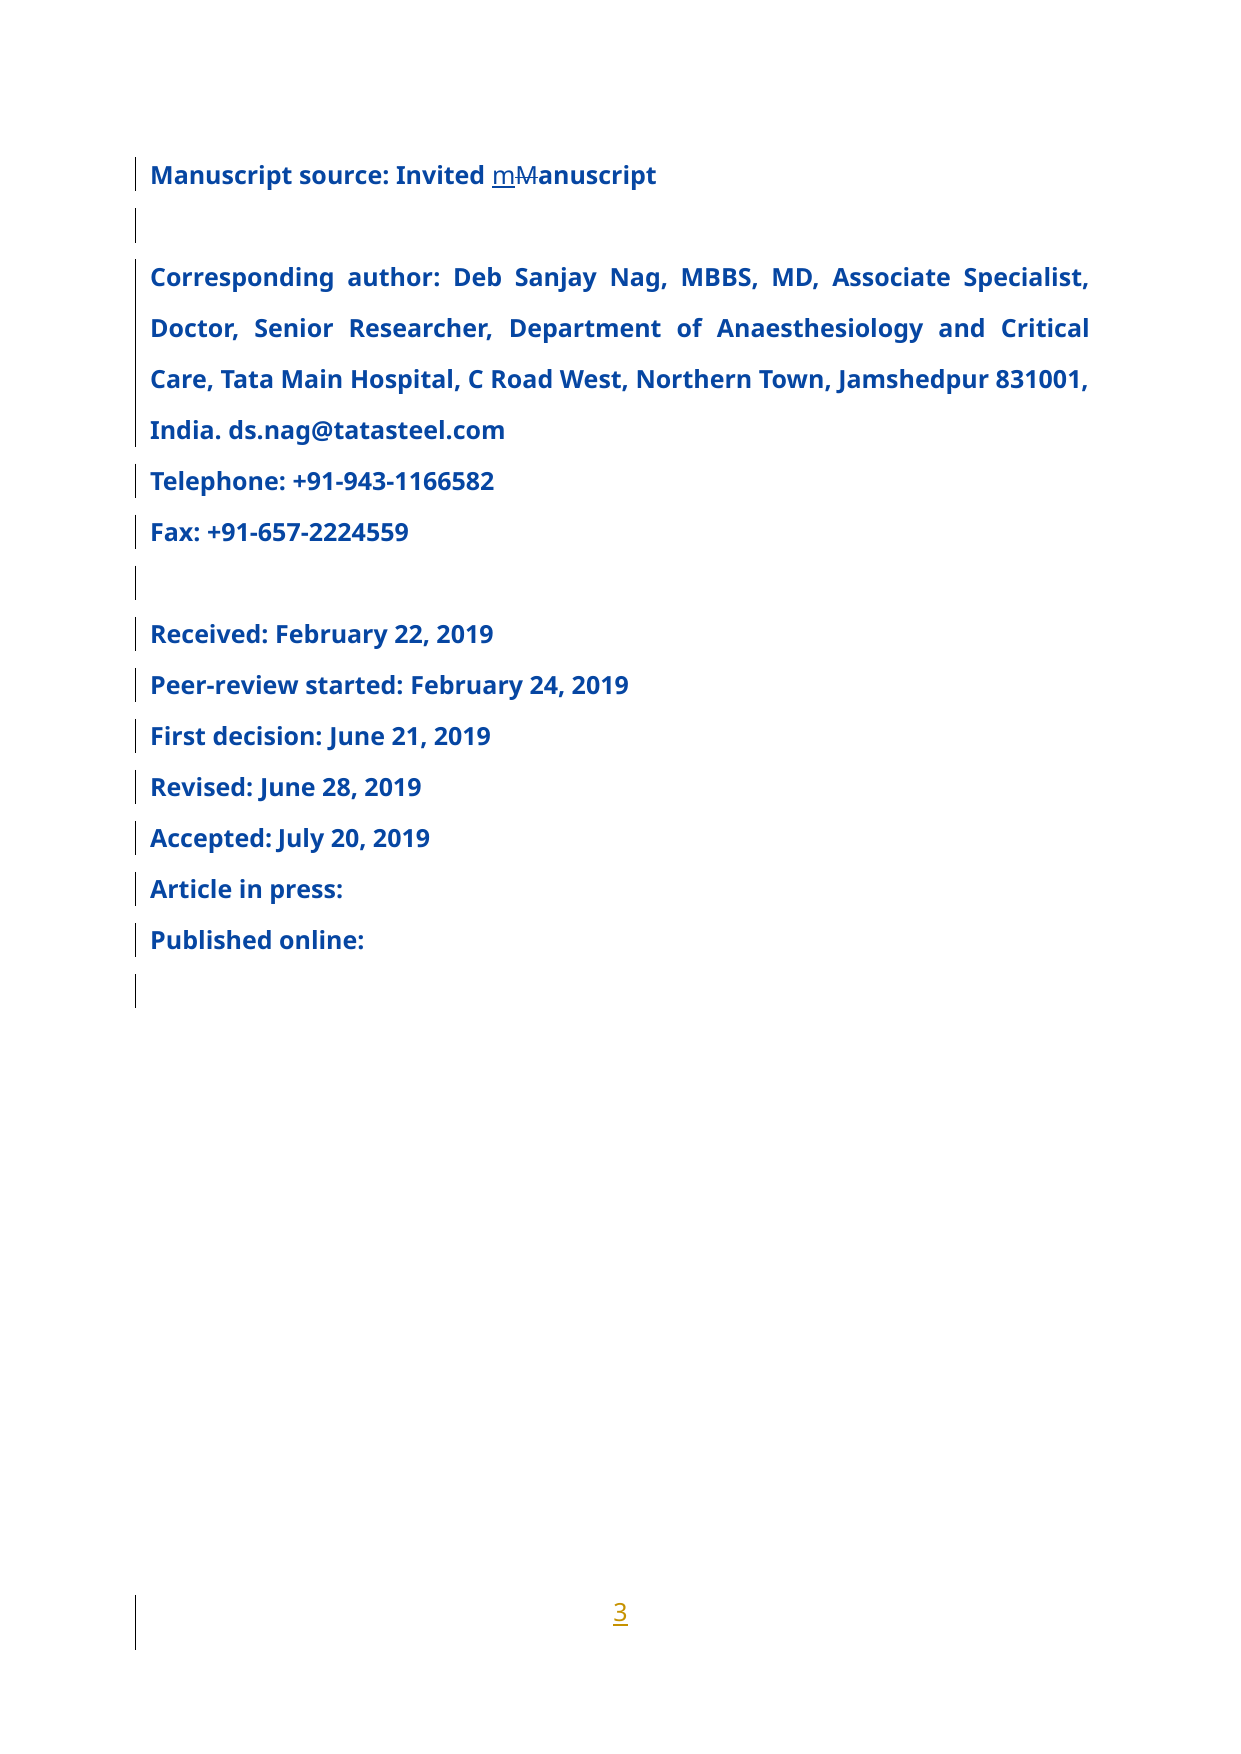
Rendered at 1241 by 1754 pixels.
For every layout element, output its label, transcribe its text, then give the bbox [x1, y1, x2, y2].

text First decision: June 21, 2019 [150, 719, 1090, 753]
text Fax: +91-657-2224559 [150, 515, 1090, 549]
text Manuscript source: Invited anuscript [150, 157, 1090, 191]
text Received: February 22, 2019 [150, 617, 1090, 651]
text Accepted: July 20, 2019 [150, 821, 1090, 855]
text Revised: June 28, 2019 [150, 770, 1090, 804]
text Corresponding author: Deb Sanjay Nag, MBBS, MD, Associate Specialist, Doctor, Senior Researcher, Department of Anaesthesiology and Critical Care, Tata Main Hospital, C Road West, Northern Town, Jamshedpur 831001, India. ds.nag@tatasteel.com [150, 259, 1090, 447]
text Peer-review started: February 24, 2019 [150, 668, 1090, 702]
text Article in press: [150, 872, 1090, 906]
text Published online: [150, 923, 1090, 957]
text Telephone: +91-943-1166582 [150, 464, 1090, 498]
